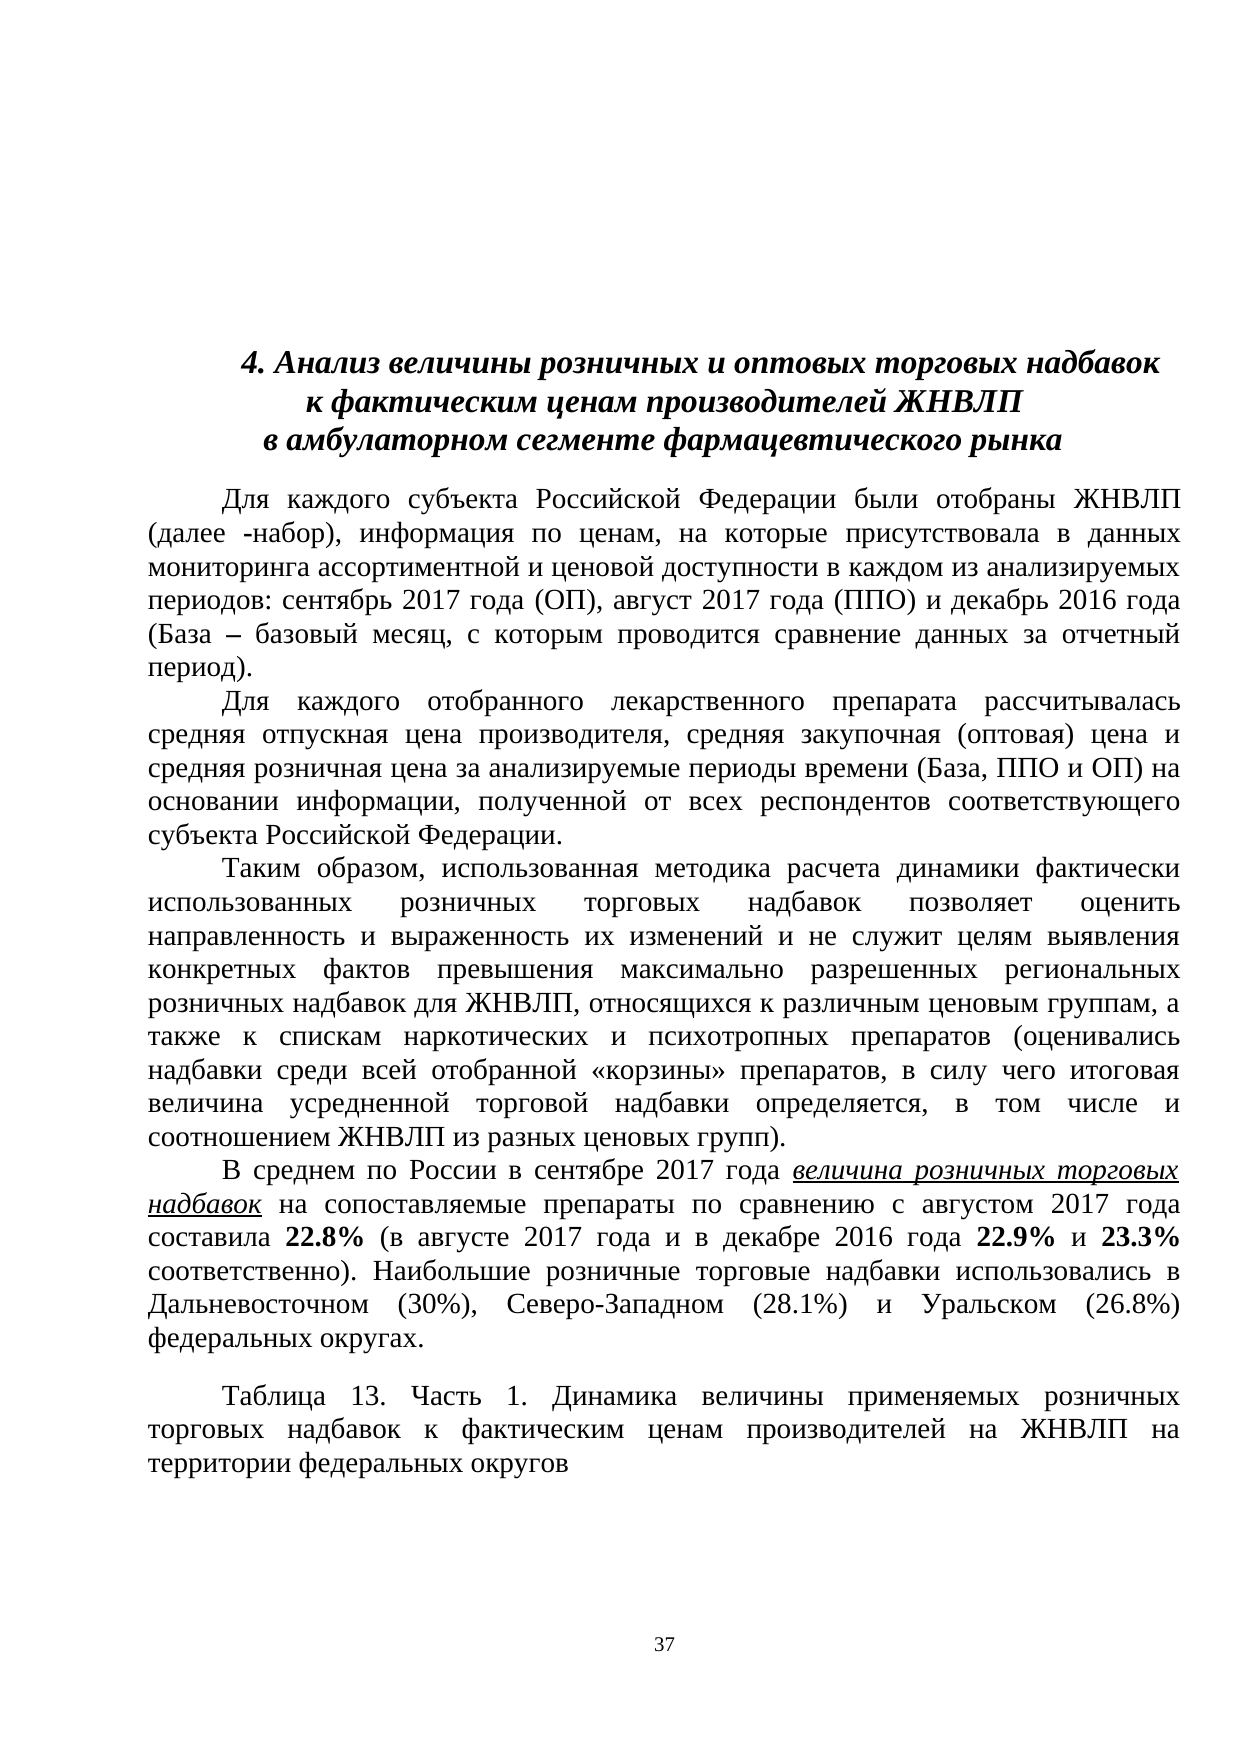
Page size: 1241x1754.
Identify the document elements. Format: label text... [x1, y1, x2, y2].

text в амбулаторном сегменте фармацевтического рынка [148, 419, 1181, 458]
text Для каждого субъекта Российской Федерации были отобраны ЖНВЛП (далее -набор), информация по ценам, на которые присутствовала в данных мониторинга ассортиментной и ценовой доступности в каждом из анализируемых периодов: сентябрь 2017 года (ОП), август 2017 года (ППО) и декабрь 2016 года (База – базовый месяц, с которым проводится сравнение данных за отчетный период). [148, 482, 1181, 683]
text к фактическим ценам производителей ЖНВЛП [148, 381, 1181, 419]
text Таким образом, использованная методика расчета динамики фактически использованных розничных торговых надбавок позволяет оценить направленность и выраженность их изменений и не служит целям выявления конкретных фактов превышения максимально разрешенных региональных розничных надбавок для ЖНВЛП, относящихся к различным ценовым группам, а также к спискам наркотических и психотропных препаратов (оценивались надбавки среди всей отобранной «корзины» препаратов, в силу чего итоговая величина усредненной торговой надбавки определяется, в том числе и соотношением ЖНВЛП из разных ценовых групп). [148, 851, 1181, 1152]
text В среднем по России в сентябре 2017 года величина розничных торговых надбавок на сопоставляемые препараты по сравнению с августом 2017 года составила 22.8% (в августе 2017 года и в декабре 2016 года 22.9% и 23.3% соответственно). Наибольшие розничные торговые надбавки использовались в Дальневосточном (30%), Северо-Западном (28.1%) и Уральском (26.8%) федеральных округах. [148, 1152, 1181, 1354]
text Для каждого отобранного лекарственного препарата рассчитывалась средняя отпускная цена производителя, средняя закупочная (оптовая) цена и средняя розничная цена за анализируемые периоды времени (База, ППО и ОП) на основании информации, полученной от всех респондентов соответствующего субъекта Российской Федерации. [148, 683, 1181, 851]
text 4. Анализ величины розничных и оптовых торговых надбавок [148, 343, 1181, 381]
text Таблица 13. Часть 1. Динамика величины применяемых розничных торговых надбавок к фактическим ценам производителей на ЖНВЛП на территории федеральных округов [148, 1378, 1181, 1478]
